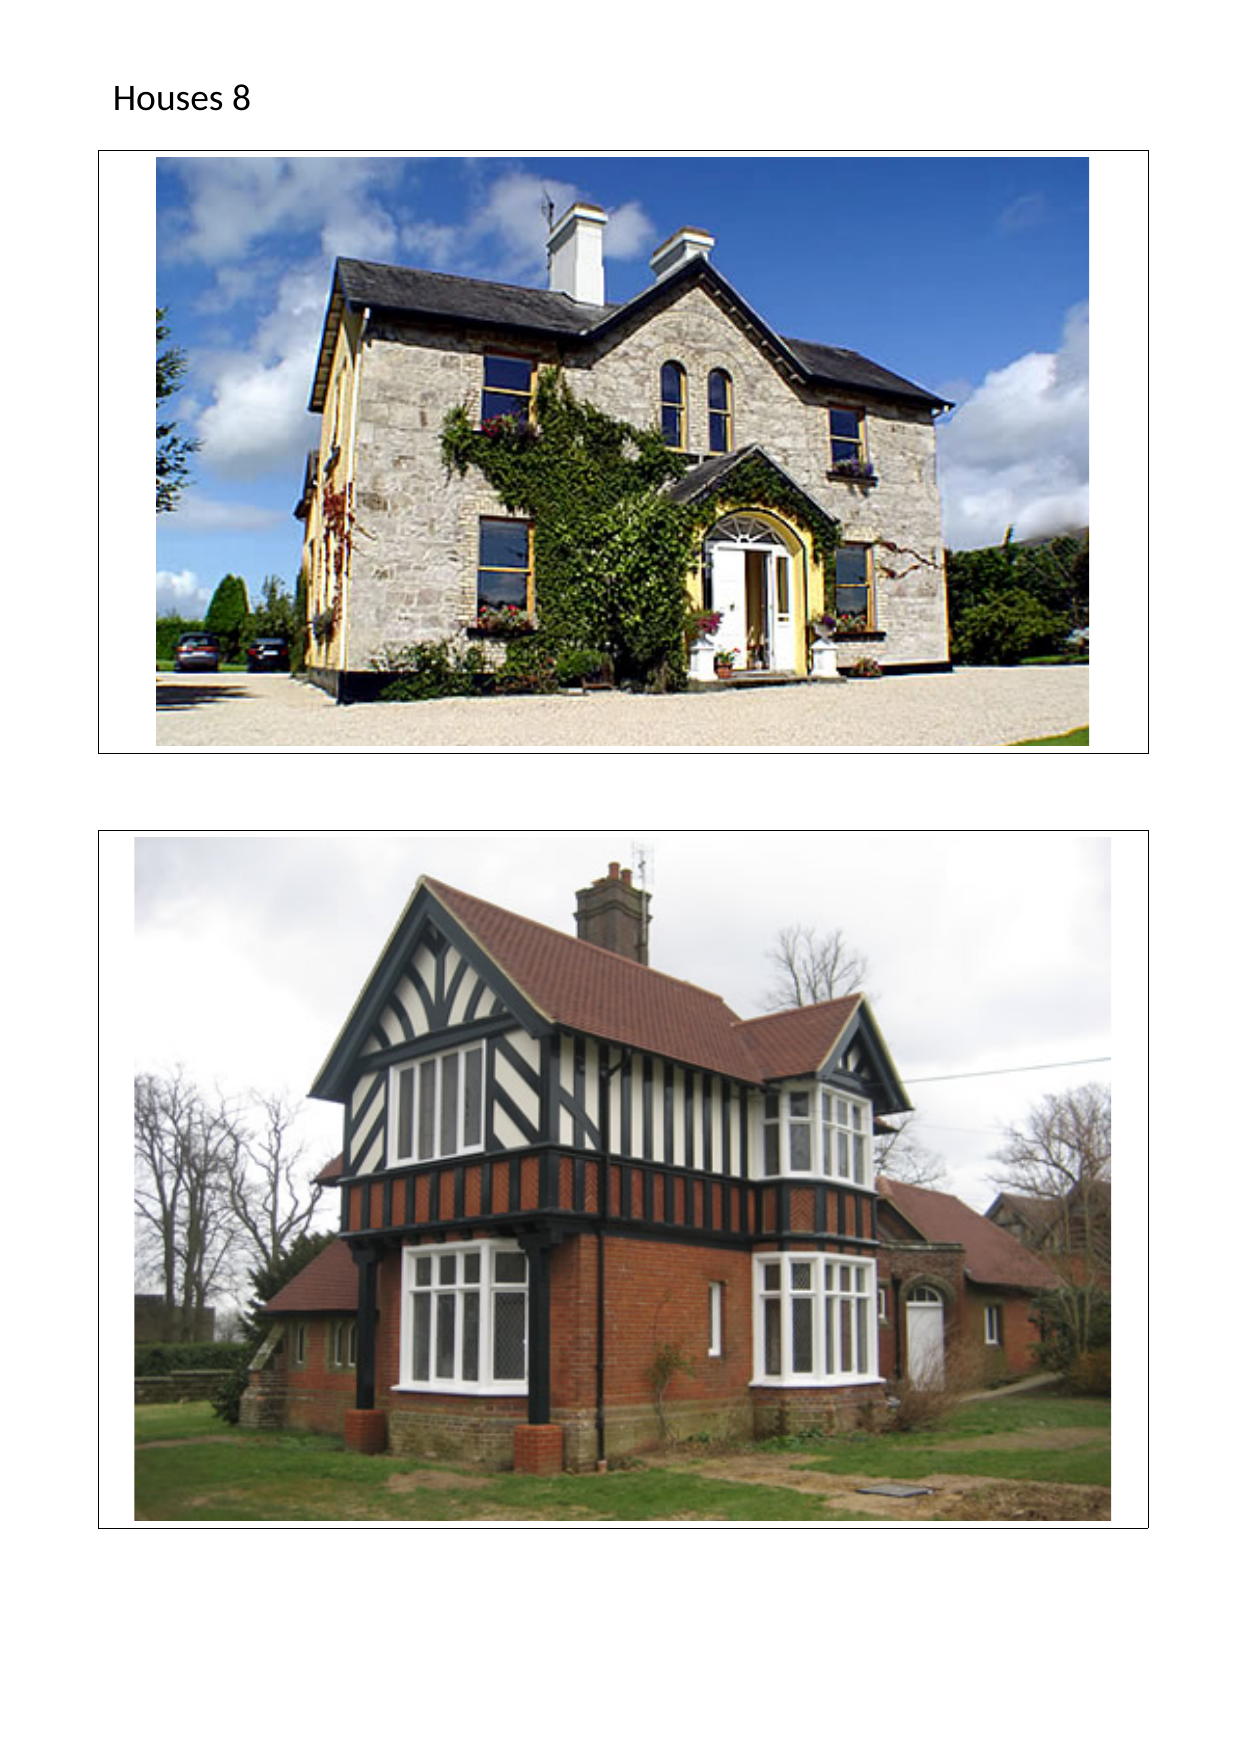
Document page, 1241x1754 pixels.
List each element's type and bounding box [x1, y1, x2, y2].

picture [134, 837, 1112, 1521]
picture [156, 157, 1090, 746]
